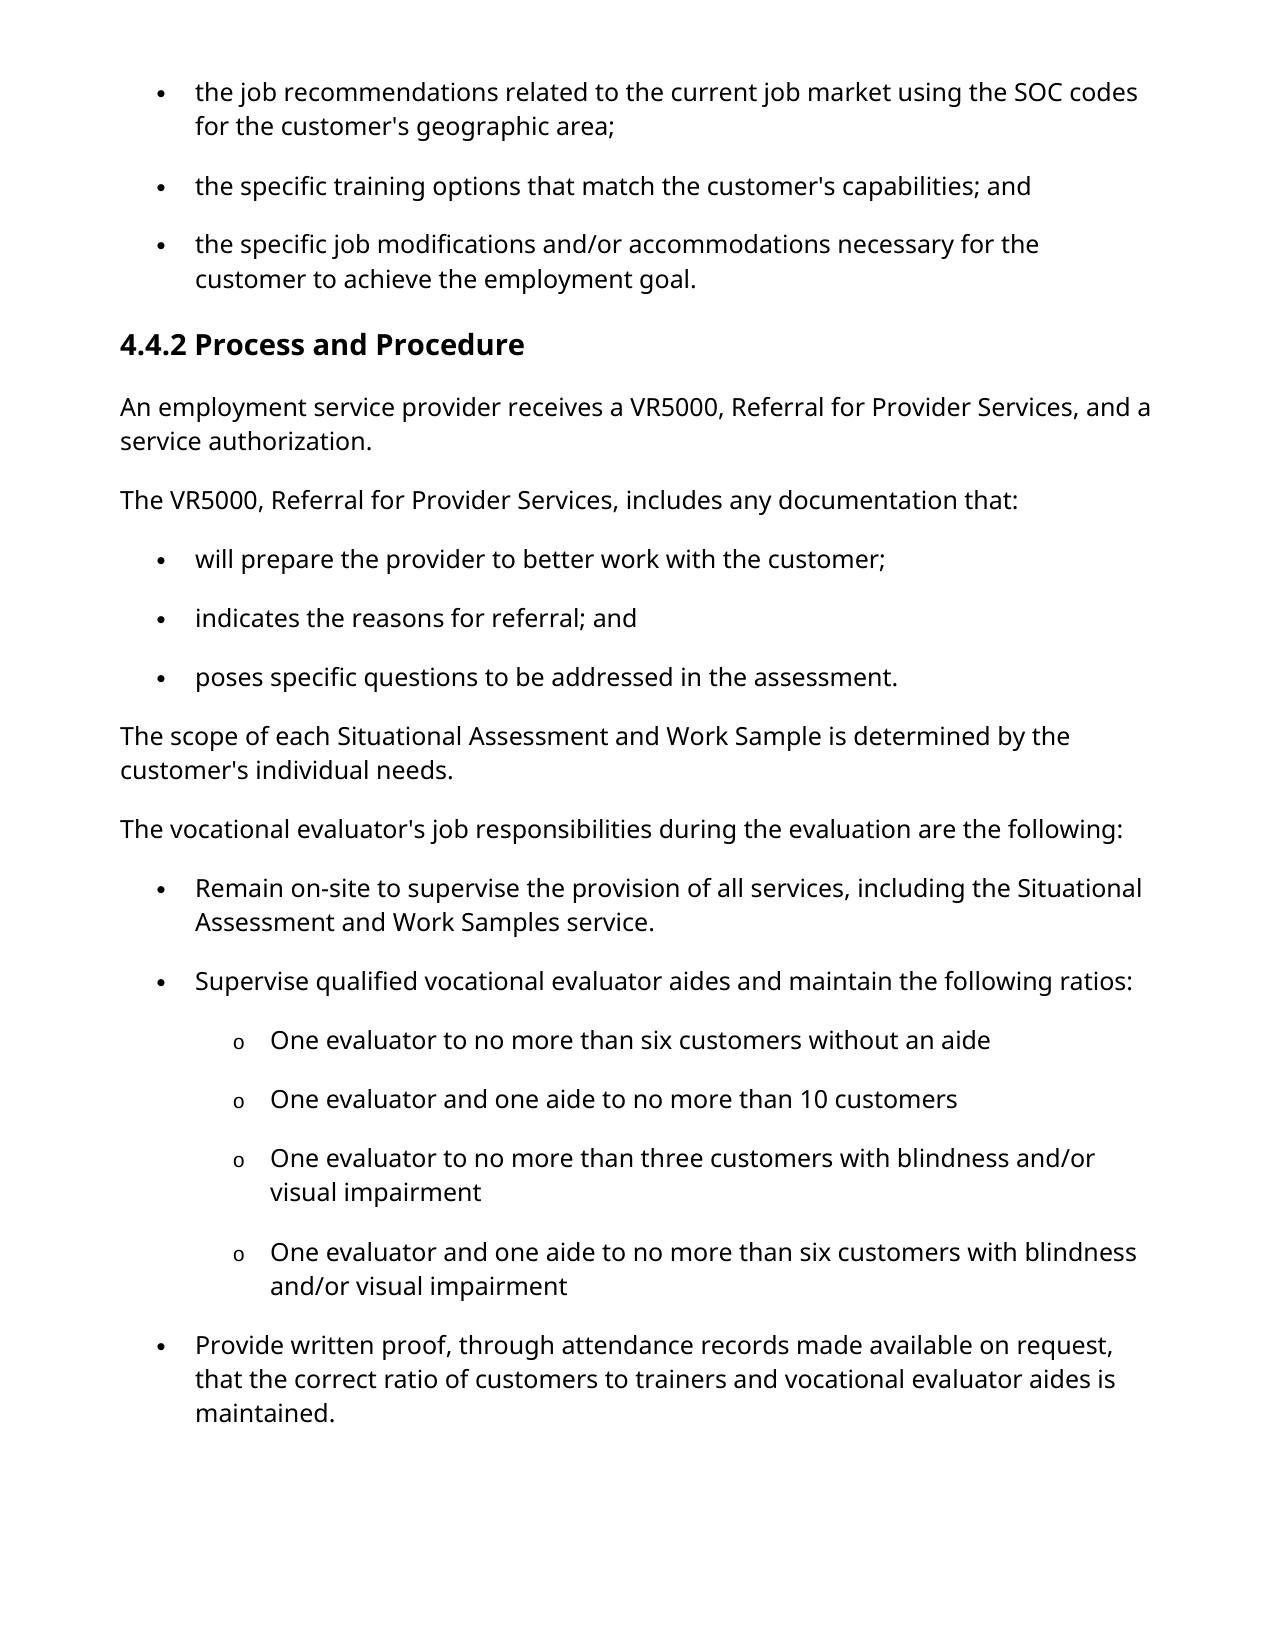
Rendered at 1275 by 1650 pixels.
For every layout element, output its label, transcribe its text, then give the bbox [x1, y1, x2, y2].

text The scope of each Situational Assessment and Work Sample is determined by the customer's individual needs. [120, 718, 1155, 787]
list indicates the reasons for referral; and [157, 600, 1155, 634]
list One evaluator and one aide to no more than six customers with blindness and/or visual impairment [232, 1234, 1155, 1302]
text The vocational evaluator's job responsibilities during the evaluation are the following: [120, 812, 1155, 846]
list the specific job modifications and/or accommodations necessary for the customer to achieve the employment goal. [157, 227, 1155, 295]
list One evaluator and one aide to no more than 10 customers [232, 1082, 1155, 1116]
list will prepare the provider to better work with the customer; [157, 541, 1155, 575]
subtitle 4.4.2 Process and Procedure [120, 324, 1155, 364]
list Supervise qualified vocational evaluator aides and maintain the following ratios: [157, 964, 1155, 998]
list Provide written proof, through attendance records made available on request, that the correct ratio of customers to trainers and vocational evaluator aides is maintained. [157, 1327, 1155, 1429]
text The VR5000, Referral for Provider Services, includes any documentation that: [120, 482, 1155, 516]
list Remain on-site to supervise the provision of all services, including the Situational Assessment and Work Samples service. [157, 871, 1155, 939]
list One evaluator to no more than six customers without an aide [232, 1023, 1155, 1057]
text An employment service provider receives a VR5000, Referral for Provider Services, and a service authorization. [120, 389, 1155, 457]
list One evaluator to no more than three customers with blindness and/or visual impairment [232, 1141, 1155, 1209]
list the job recommendations related to the current job market using the SOC codes for the customer's geographic area; [157, 75, 1155, 143]
list poses specific questions to be addressed in the assessment. [157, 659, 1155, 693]
list the specific training options that match the customer's capabilities; and [157, 168, 1155, 202]
